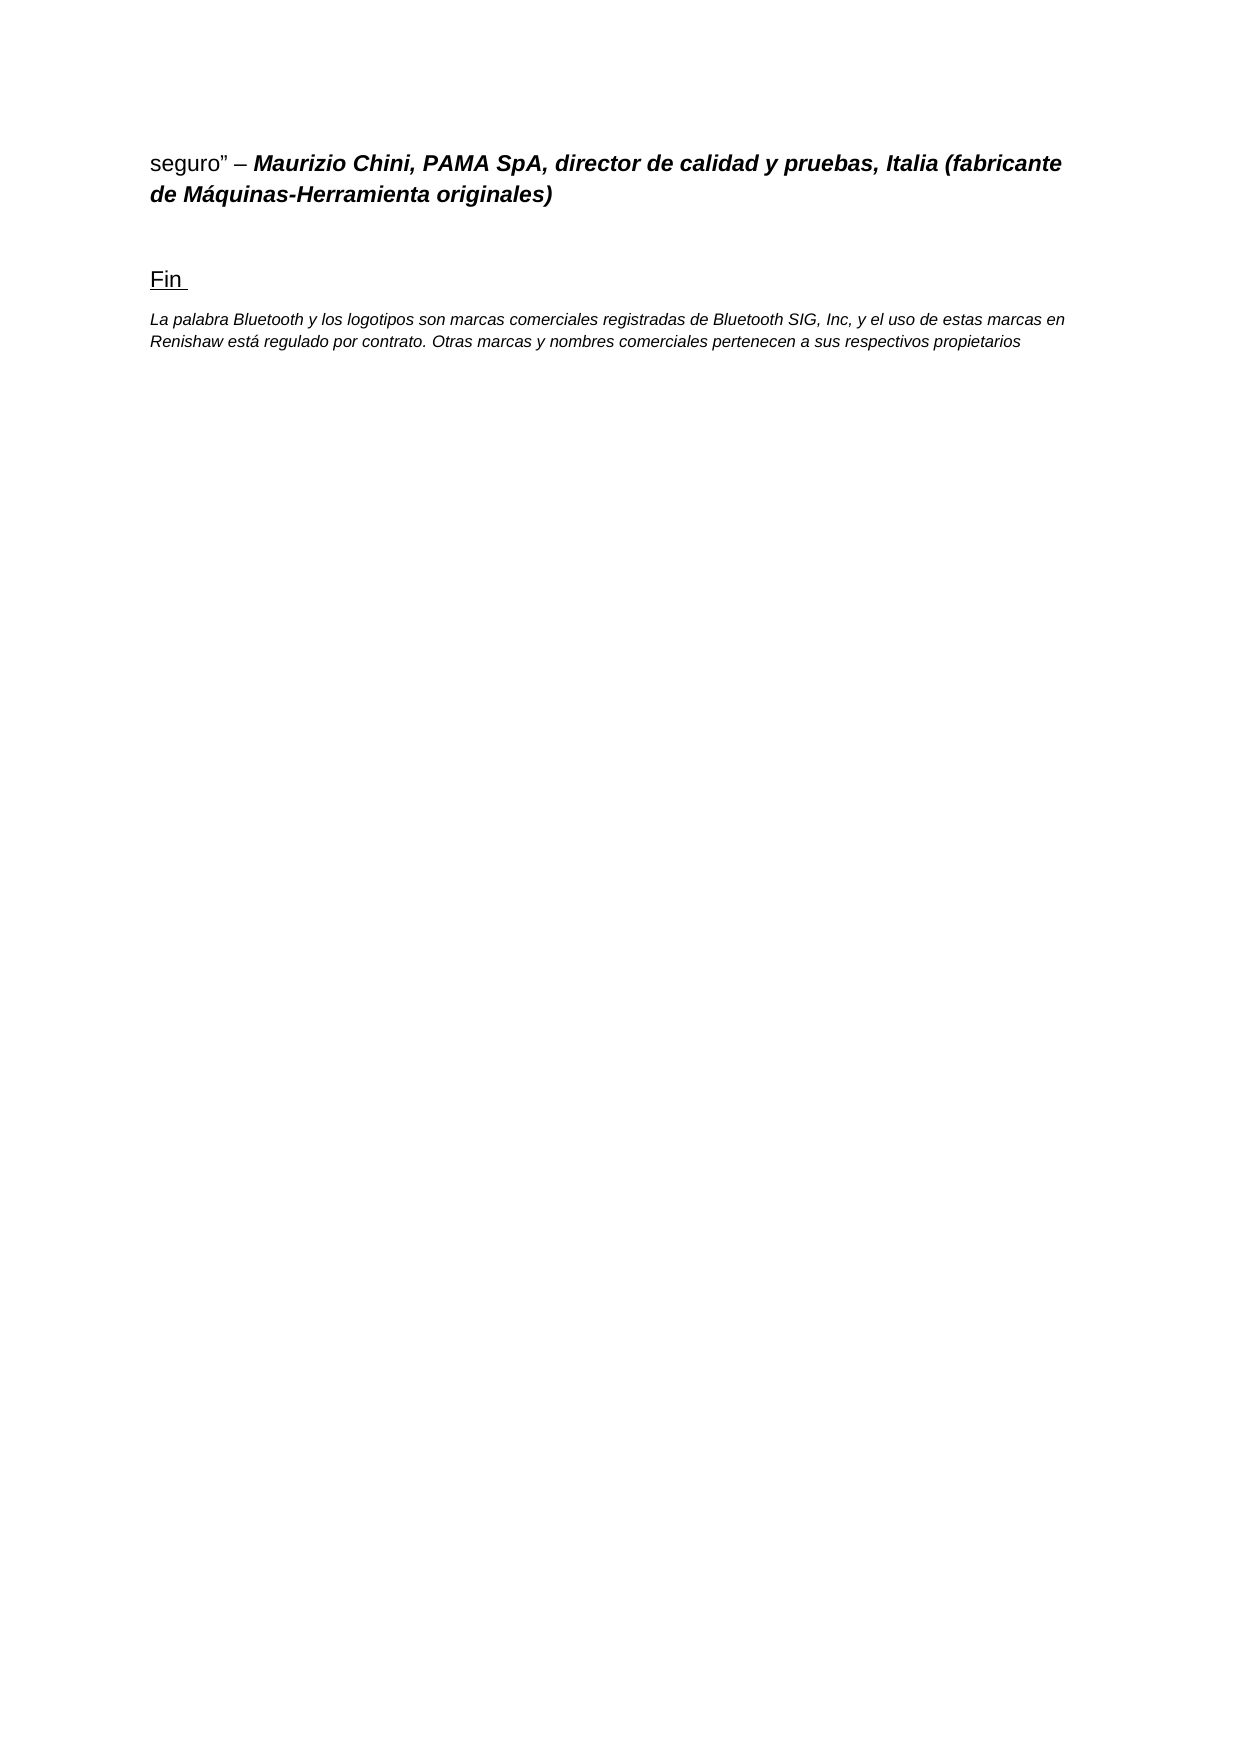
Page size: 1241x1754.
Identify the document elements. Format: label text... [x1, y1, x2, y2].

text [150, 150, 1090, 207]
text La palabra Bluetooth y los logotipos son marcas comerciales registradas de Bluetooth SIG, Inc, y el uso de estas marcas en Renishaw está regulado por contrato. Otras marcas y nombres comerciales pertenecen a sus respectivos propietarios [150, 309, 1090, 351]
text Fin [150, 266, 1090, 293]
